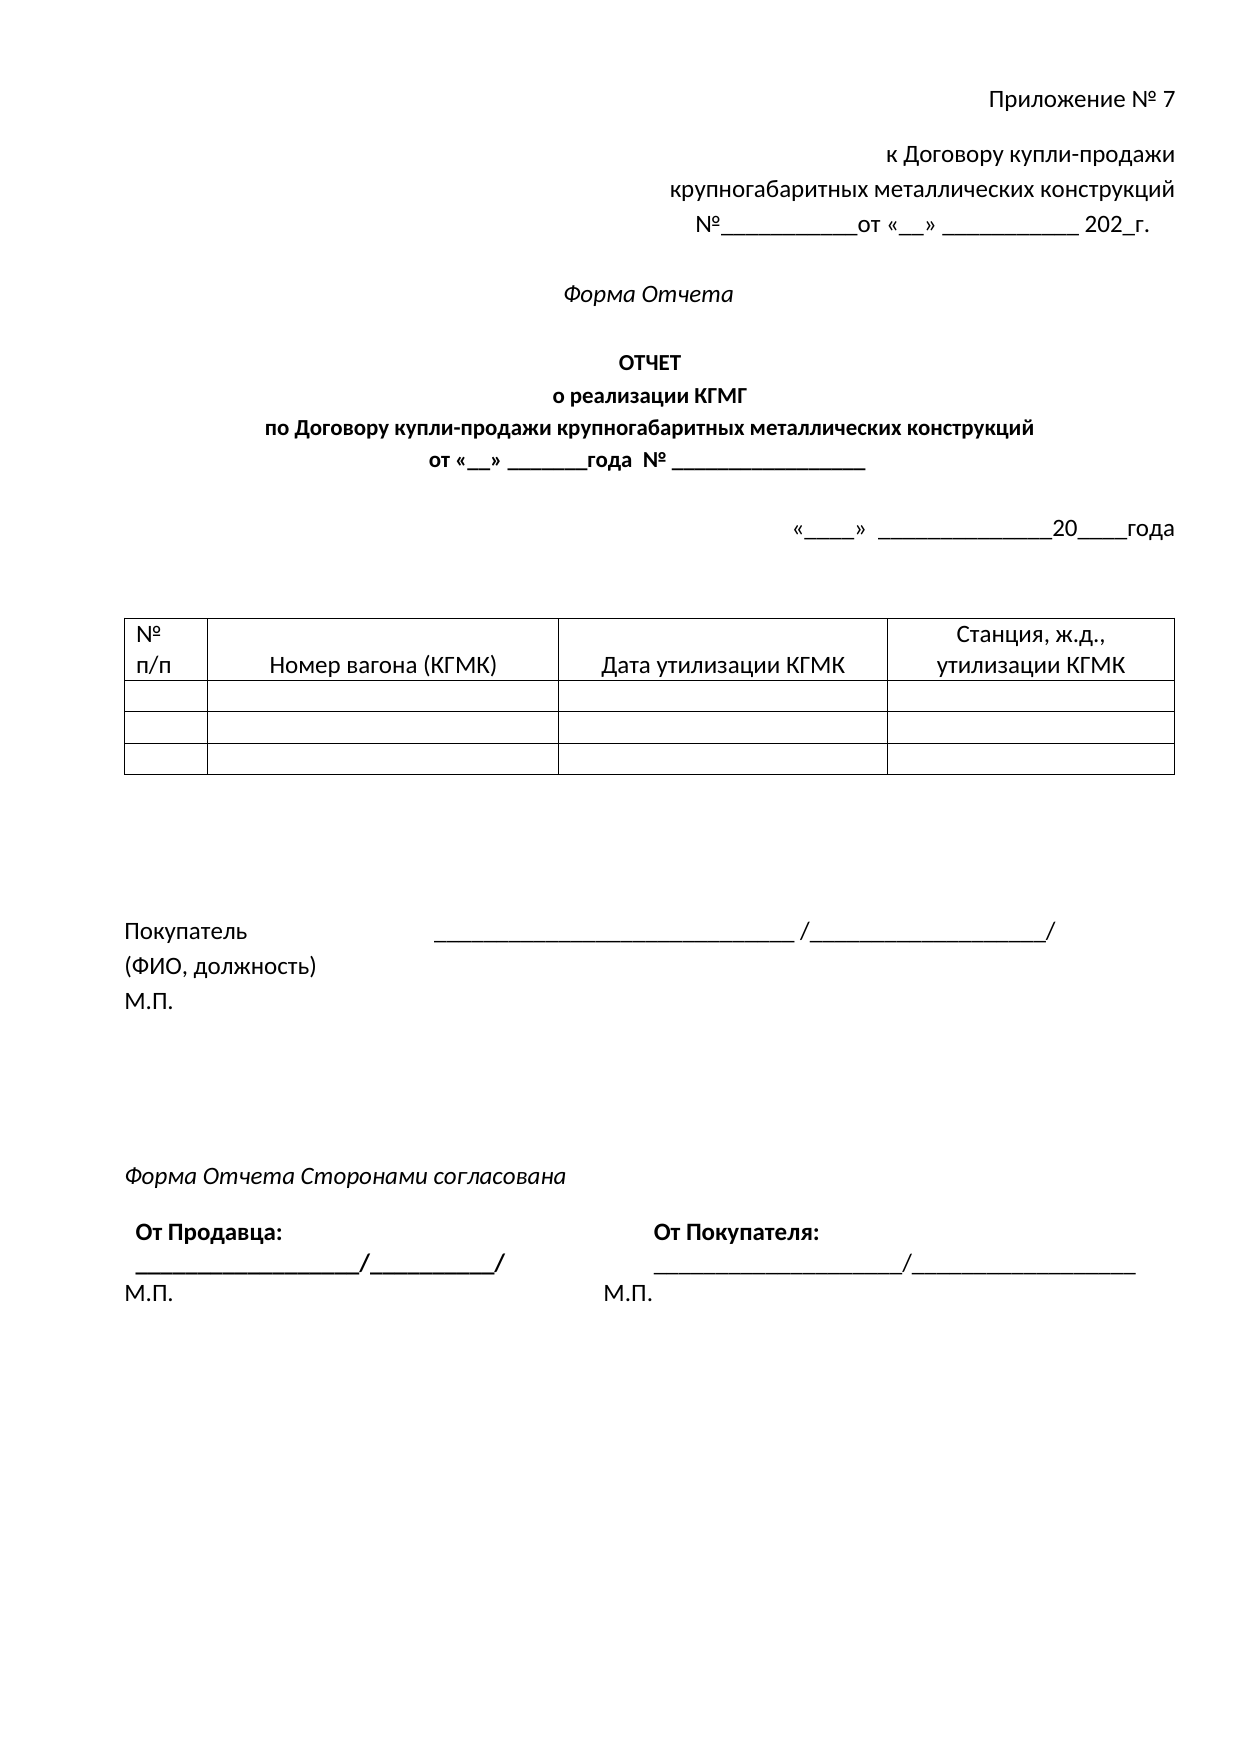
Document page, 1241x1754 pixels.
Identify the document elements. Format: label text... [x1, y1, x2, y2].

table_header От Продавца: __________________/__________/ [124, 1216, 642, 1277]
table_cell [888, 744, 1174, 774]
table_cell [208, 744, 558, 774]
table_cell [888, 712, 1174, 743]
table_header № п/п [125, 619, 207, 680]
table_header От Покупателя: ____________________/__________________ [642, 1216, 1175, 1277]
table_header Станция, ж.д., утилизации КГМК [888, 619, 1174, 680]
table_cell [125, 744, 207, 774]
text от «__» _______года № _________________ [124, 445, 1175, 473]
text Форма Отчета [124, 278, 1175, 309]
text Форма Отчета Сторонами согласована [124, 1160, 1175, 1191]
table_cell [208, 712, 558, 743]
table_cell [559, 712, 887, 743]
text М.П. М.П. [124, 1277, 1175, 1308]
text ОТЧЕТ [124, 348, 1175, 377]
text Покупатель _____________________________ /___________________/ [124, 915, 1175, 946]
table_cell [208, 681, 558, 711]
text М.П. [124, 985, 1175, 1016]
text «____» ______________20____года [124, 513, 1175, 543]
text Приложение № 7 [124, 83, 1175, 113]
table_header Номер вагона (КГМК) [208, 619, 558, 680]
text №___________от «__» ___________ 202_г. [124, 208, 1175, 239]
table_cell [125, 712, 207, 743]
text по Договору купли-продажи крупногабаритных металлических конструкций [124, 413, 1175, 441]
table_cell [888, 681, 1174, 711]
text о реализации КГМГ [124, 381, 1175, 409]
text (ФИО, должность) [124, 950, 1175, 981]
table_cell [559, 681, 887, 711]
table_cell [125, 681, 207, 711]
table_header Дата утилизации КГМК [559, 619, 887, 680]
text к Договору купли-продажи крупногабаритных металлических конструкций [124, 138, 1175, 204]
table_cell [559, 744, 887, 774]
